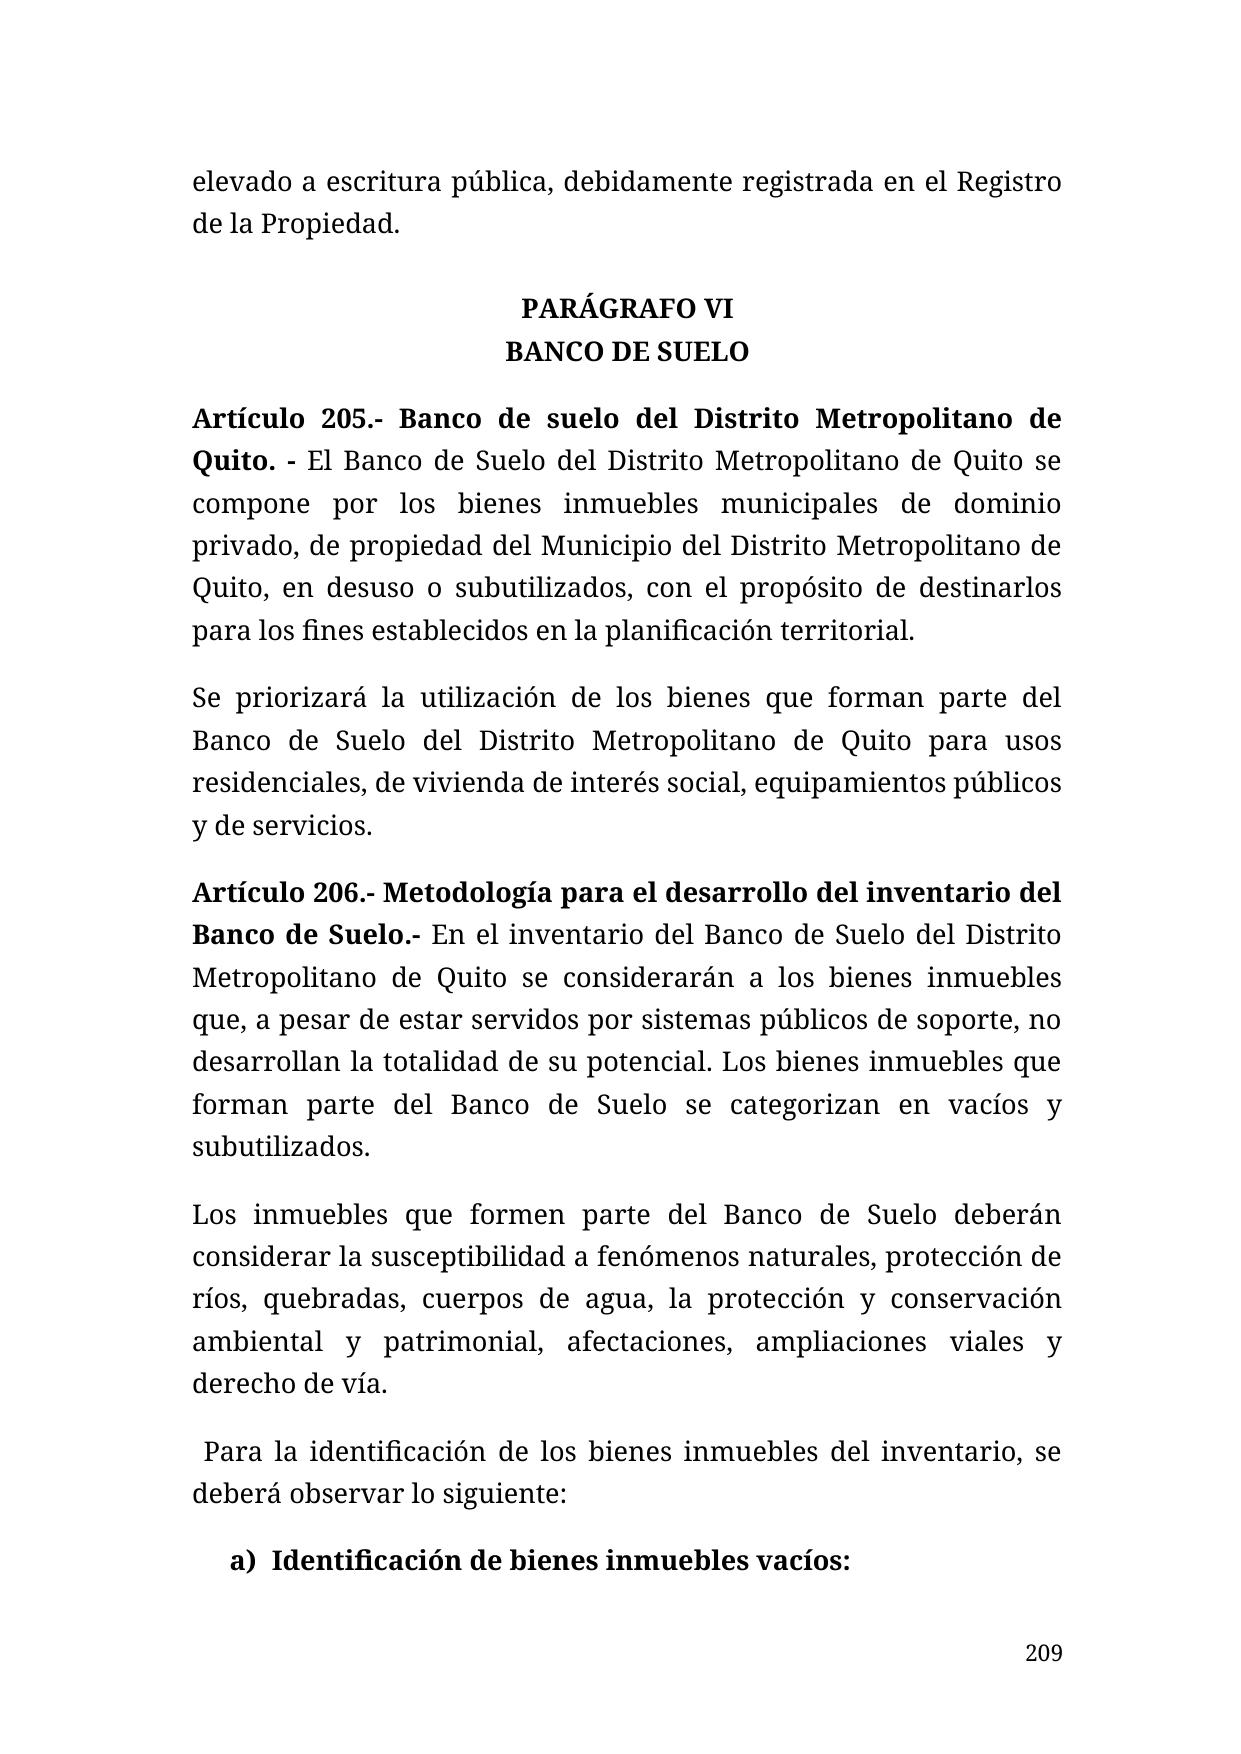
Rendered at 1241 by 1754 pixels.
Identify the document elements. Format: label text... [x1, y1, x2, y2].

text Para la identificación de los bienes inmuebles del inventario, se deberá observar lo siguiente: [192, 1432, 1063, 1511]
text Los inmuebles que formen parte del Banco de Suelo deberán considerar la susceptibilidad a fenómenos naturales, protección de ríos, quebradas, cuerpos de agua, la protección y conservación ambiental y patrimonial, afectaciones, ampliaciones viales y derecho de vía. [192, 1195, 1063, 1402]
text Se priorizará la utilización de los bienes que forman parte del Banco de Suelo del Distrito Metropolitano de Quito para usos residenciales, de vivienda de interés social, equipamientos públicos y de servicios. [192, 679, 1063, 843]
text a) Identificación de bienes inmuebles vacíos: [229, 1542, 1063, 1579]
text BANCO DE SUELO [192, 332, 1063, 369]
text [192, 162, 1063, 242]
text PARÁGRAFO VI [192, 289, 1063, 326]
text Artículo 206.- Metodología para el desarrollo del inventario del Banco de Suelo.- En el inventario del Banco de Suelo del Distrito Metropolitano de Quito se considerarán a los bienes inmuebles que, a pesar de estar servidos por sistemas públicos de soporte, no desarrollan la totalidad de su potencial. Los bienes inmuebles que forman parte del Banco de Suelo se categorizan en vacíos y subutilizados. [192, 873, 1063, 1164]
text Artículo 205.- Banco de suelo del Distrito Metropolitano de Quito. - El Banco de Suelo del Distrito Metropolitano de Quito se compone por los bienes inmuebles municipales de dominio privado, de propiedad del Municipio del Distrito Metropolitano de Quito, en desuso o subutilizados, con el propósito de destinarlos para los fines establecidos en la planificación territorial. [192, 399, 1063, 648]
